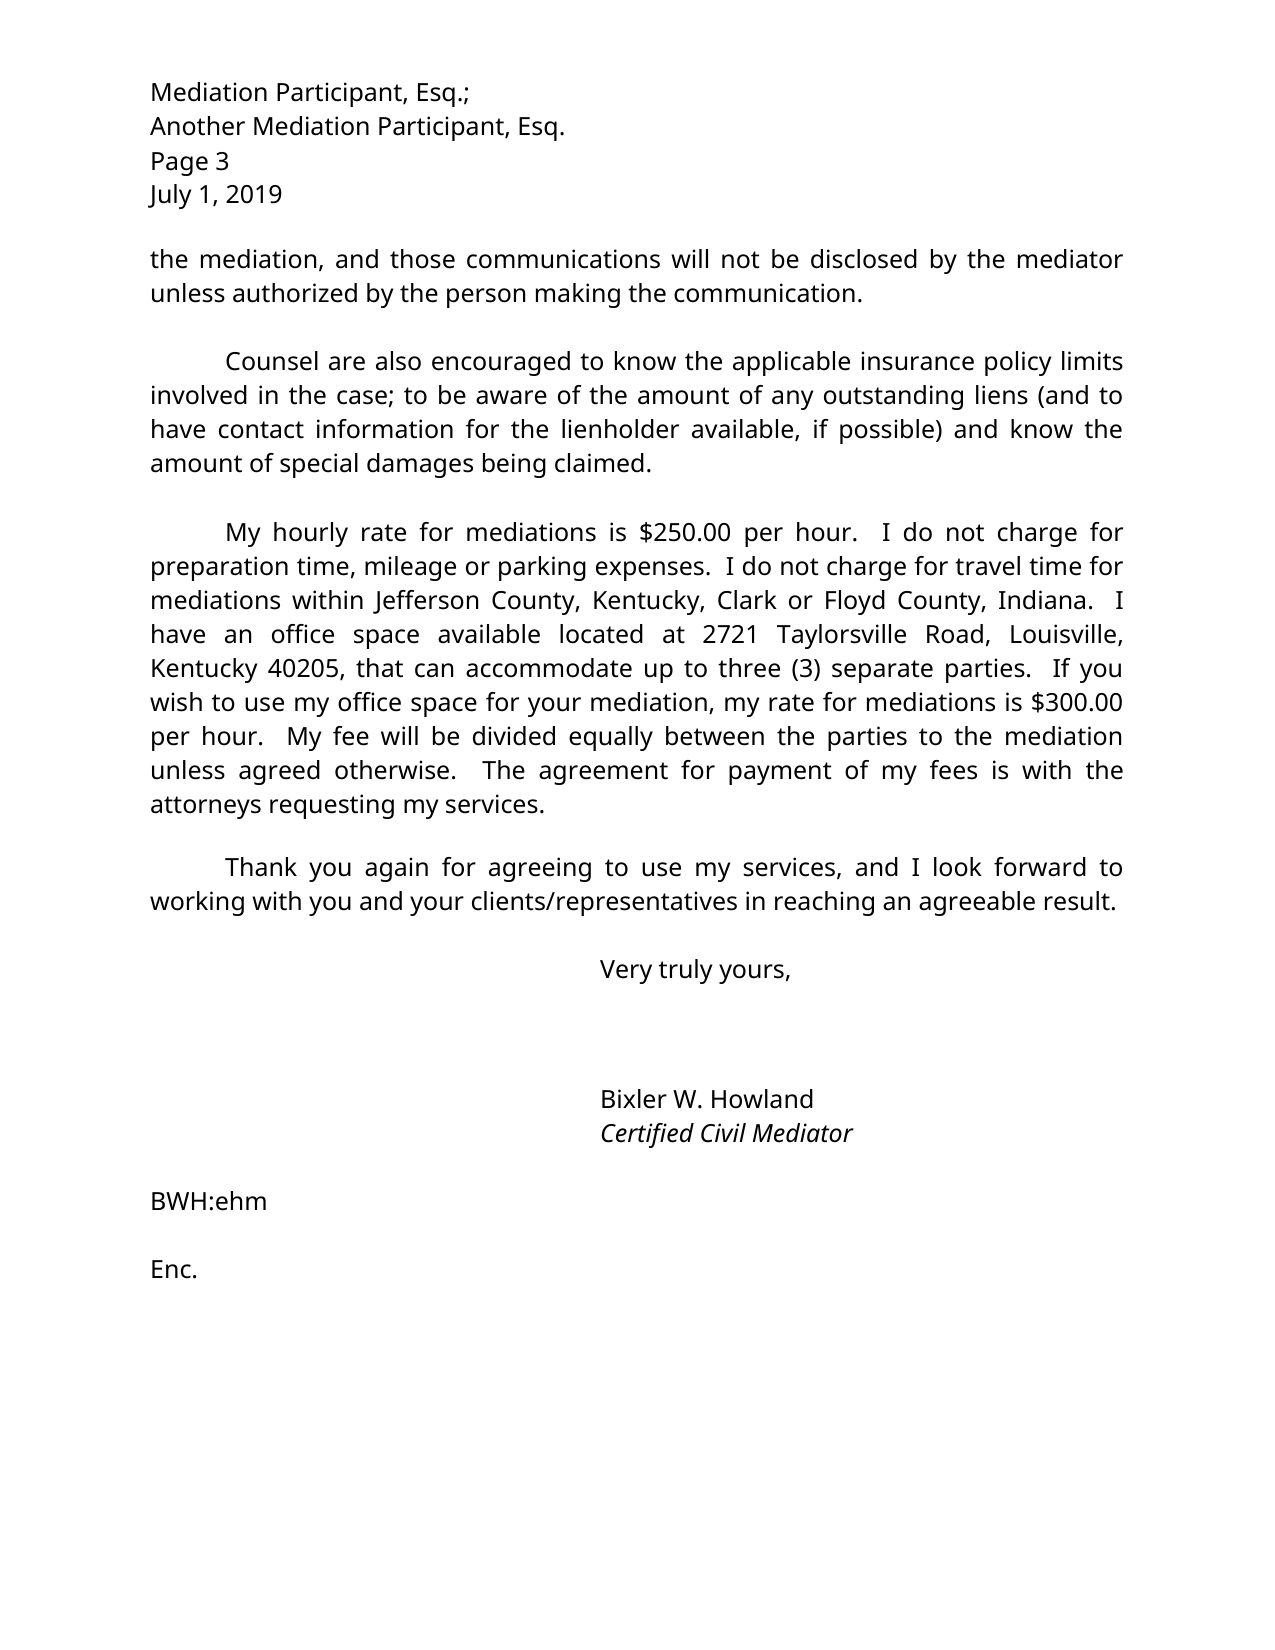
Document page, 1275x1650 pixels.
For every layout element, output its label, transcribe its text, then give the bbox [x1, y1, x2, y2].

text Enc. [150, 1252, 1125, 1286]
text Thank you again for agreeing to use my services, and I look forward to working with you and your clients/representatives in reaching an agreeable result. [150, 849, 1125, 917]
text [150, 242, 1125, 310]
text Bixler W. Howland [150, 1082, 1125, 1116]
text Very truly yours, [150, 951, 1125, 985]
text BWH:ehm [150, 1184, 1125, 1218]
text My hourly rate for mediations is $250.00 per hour. I do not charge for preparation time, mileage or parking expenses. I do not charge for travel time for mediations within Jefferson County, Kentucky, Clark or Floyd County, Indiana. I have an office space available located at 2721 Taylorsville Road, Louisville, Kentucky 40205, that can accommodate up to three (3) separate parties. If you wish to use my office space for your mediation, my rate for mediations is $300.00 per hour. My fee will be divided equally between the parties to the mediation unless agreed otherwise. The agreement for payment of my fees is with the attorneys requesting my services. [150, 514, 1125, 821]
text Certified Civil Mediator [150, 1116, 1125, 1150]
text Counsel are also encouraged to know the applicable insurance policy limits involved in the case; to be aware of the amount of any outstanding liens (and to have contact information for the lienholder available, if possible) and know the amount of special damages being claimed. [150, 344, 1125, 480]
